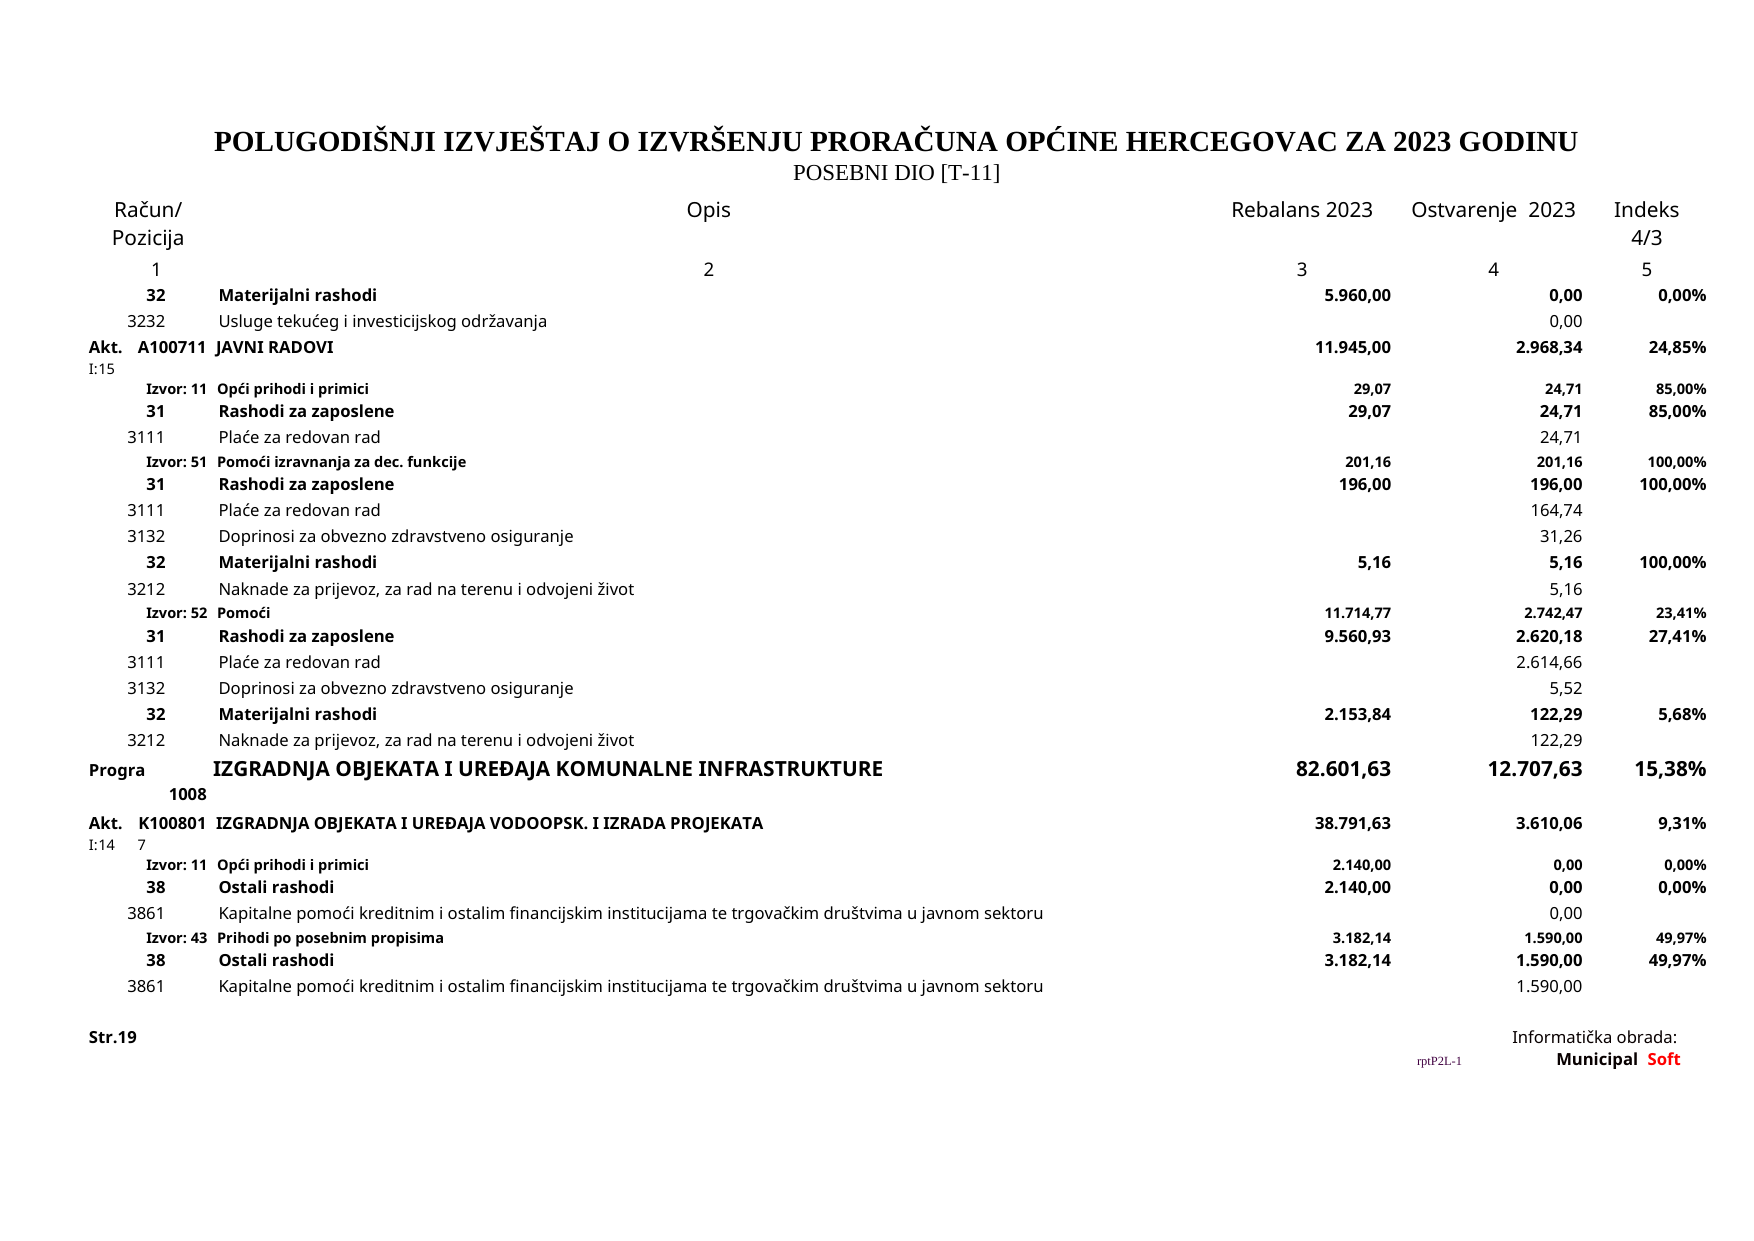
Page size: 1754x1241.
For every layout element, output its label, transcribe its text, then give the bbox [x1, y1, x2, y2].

text 31 Rashodi za zaposlene 9.560,93 2.620,18 27,41% [89, 624, 1723, 647]
text POSEBNI DIO [T-11] [89, 159, 1723, 186]
text I: 1 5 [89, 359, 1723, 378]
text 3232 Usluge tekućeg i investicijskog održavanja 0,00 [89, 310, 1723, 333]
text 32 Materijalni rashodi 2.153,84 122,29 5,68% [89, 702, 1723, 725]
text rptP2L-1 Municipal Soft [89, 1048, 1723, 1071]
text Izvor: 51 Pomoći izravnanja za dec. funkcije 201,16 201,16 100,00% [89, 452, 1723, 472]
text Račun/ Opis Rebalans 2023 Ostvarenje 2023 Indeks [89, 195, 1723, 223]
text 31 Rashodi za zaposlene 196,00 196,00 100,00% [89, 473, 1723, 496]
text 1008 [89, 783, 1723, 806]
text 3861 Kapitalne pomoći kreditnim i ostalim financijskim institucijama te trgovačkim društvima u javnom sektoru 1.590,00 [89, 975, 1723, 998]
text 3212 Naknade za prijevoz, za rad na terenu i odvojeni život 5,16 [89, 577, 1723, 600]
text 32 Materijalni rashodi 5.960,00 0,00 0,00% [89, 284, 1723, 307]
text Izvor: 52 Pomoći 11.714,77 2.742,47 23,41% [89, 603, 1723, 623]
text Akt. K100801 IZGRADNJA OBJEKATA I UREĐAJA VODOOPSK. I IZRADA PROJEKATA 38.791,63 3.610,06 9,31% [89, 812, 1723, 835]
text 3111 Plaće za redovan rad 2.614,66 [89, 650, 1723, 673]
text 38 Ostali rashodi 3.182,14 1.590,00 49,97% [89, 949, 1723, 972]
text POLUGODIŠNJI IZVJEŠTAJ O IZVRŠENJU PRORAČUNA OPĆINE HERCEGOVAC ZA 2023 GODINU [89, 124, 1723, 157]
text I: 1 4 7 [89, 835, 1723, 854]
text Progra IZGRADNJA OBJEKATA I UREĐAJA KOMUNALNE INFRASTRUKTURE 82.601,63 12.707,63 15,38% [89, 754, 1723, 783]
text Pozicija 4/3 [89, 223, 1723, 252]
text 32 Materijalni rashodi 5,16 5,16 100,00% [89, 551, 1723, 574]
text 38 Ostali rashodi 2.140,00 0,00 0,00% [89, 876, 1723, 898]
text 3111 Plaće za redovan rad 24,71 [89, 426, 1723, 448]
text Izvor: 11 Opći prihodi i primici 29,07 24,71 85,00% [89, 378, 1723, 398]
text 1 2 3 4 5 [89, 257, 1723, 282]
text 3861 Kapitalne pomoći kreditnim i ostalim financijskim institucijama te trgovačkim društvima u javnom sektoru 0,00 [89, 902, 1723, 924]
text Akt. A100711 JAVNI RADOVI 11.945,00 2.968,34 24,85% [89, 336, 1723, 359]
text Izvor: 43 Prihodi po posebnim propisima 3.182,14 1.590,00 49,97% [89, 928, 1723, 948]
text 3212 Naknade za prijevoz, za rad na terenu i odvojeni život 122,29 [89, 728, 1723, 751]
text 3132 Doprinosi za obvezno zdravstveno osiguranje 5,52 [89, 676, 1723, 699]
text Izvor: 11 Opći prihodi i primici 2.140,00 0,00 0,00% [89, 854, 1723, 874]
text 3132 Doprinosi za obvezno zdravstveno osiguranje 31,26 [89, 525, 1723, 548]
text Str.19 Informatička obrada: [89, 1025, 1723, 1048]
text 31 Rashodi za zaposlene 29,07 24,71 85,00% [89, 400, 1723, 422]
text 3111 Plaće za redovan rad 164,74 [89, 499, 1723, 522]
